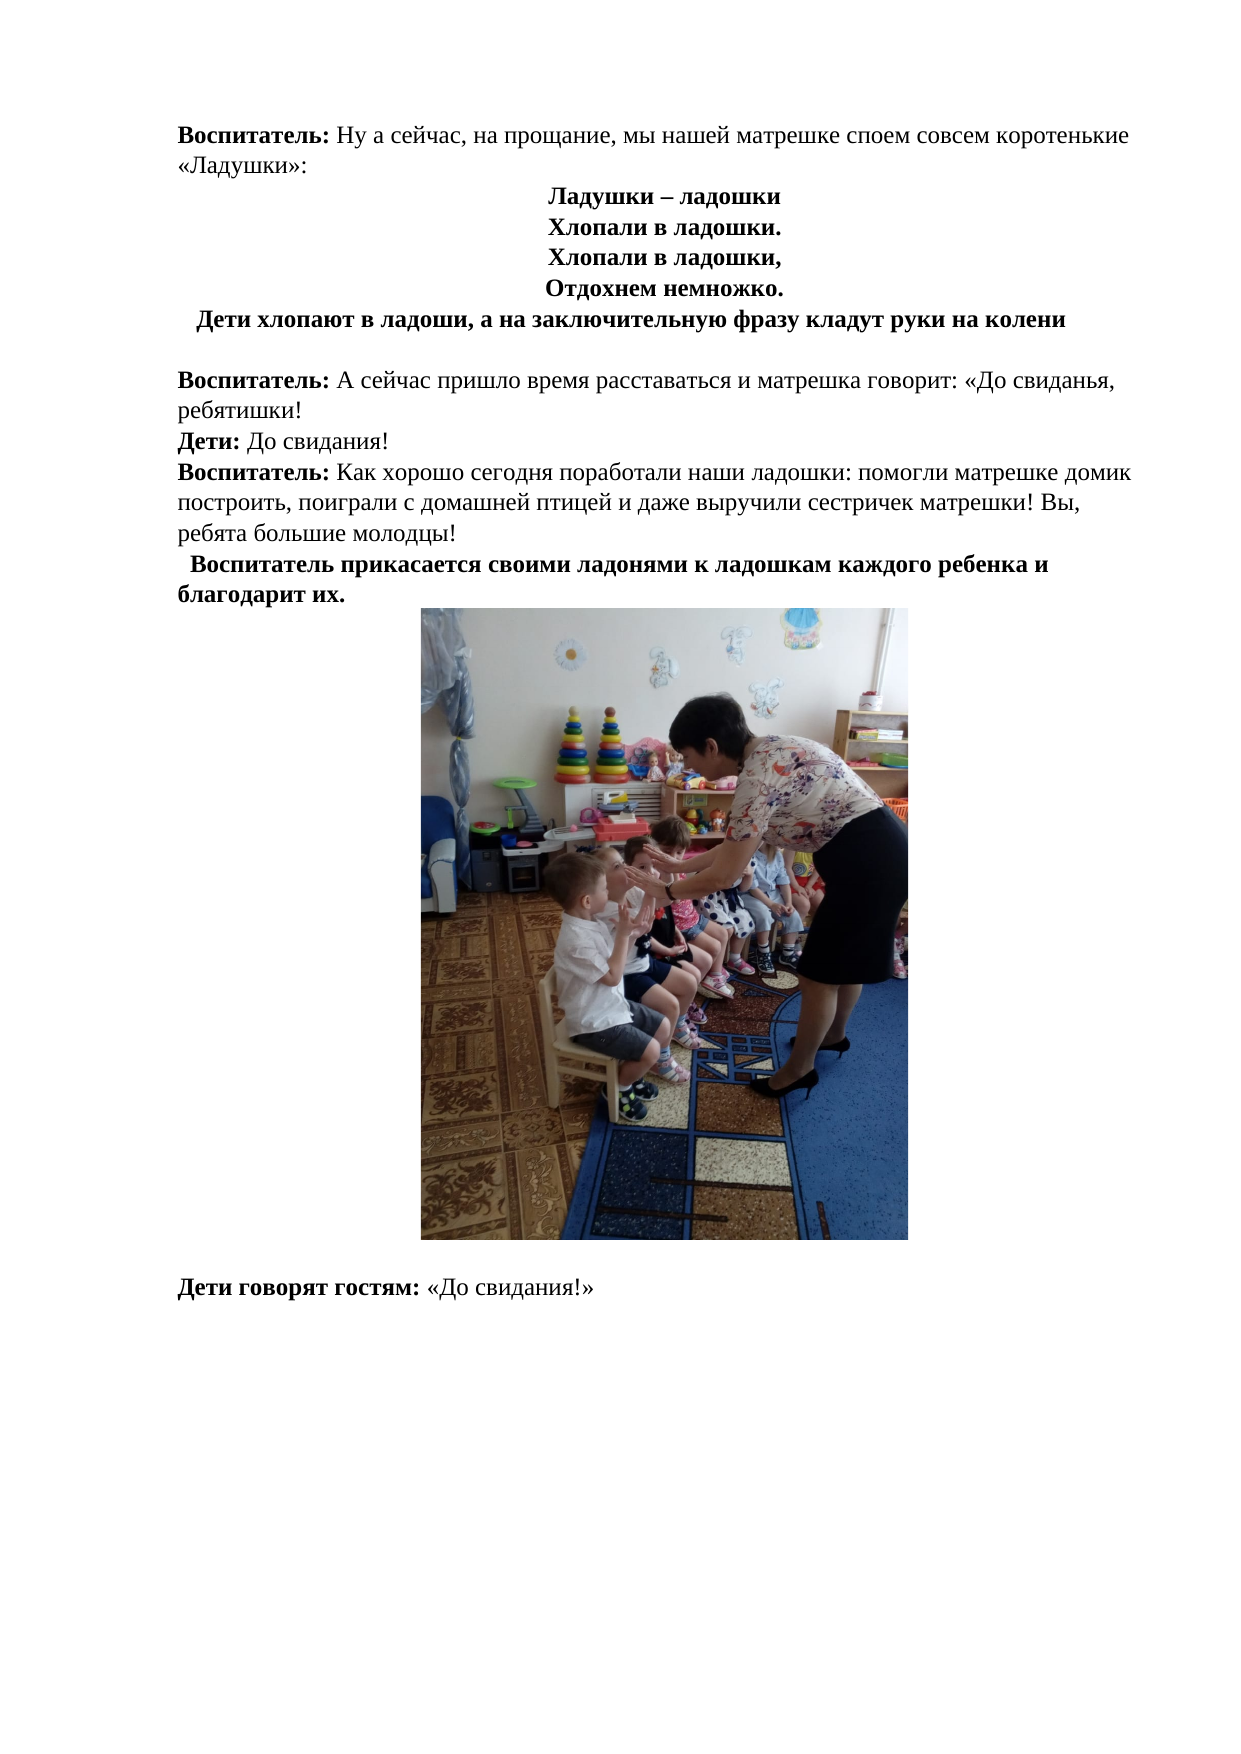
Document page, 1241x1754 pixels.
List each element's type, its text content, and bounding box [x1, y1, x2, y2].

text Дети говорят гостям: «До свидания!» [177, 1270, 1152, 1301]
picture [420, 608, 909, 1240]
text Отдохнем немножко. [177, 271, 1152, 302]
text Воспитатель: Ну а сейчас, на прощание, мы нашей матрешке споем совсем коротенькие «Ладушки»: [177, 118, 1152, 179]
text Дети: До свидания! [177, 424, 1152, 455]
text Хлопали в ладошки, [177, 241, 1152, 271]
text Хлопали в ладошки. [177, 210, 1152, 241]
text Воспитатель прикасается своими ладонями к ладошкам каждого ребенка и благодарит их. [177, 547, 1152, 608]
text Ладушки – ладошки [177, 179, 1152, 210]
text Воспитатель: А сейчас пришло время расставаться и матрешка говорит: «До свиданья, ребятишки! [177, 363, 1152, 424]
text Воспитатель: Как хорошо сегодня поработали наши ладошки: помогли матрешке домик построить, поиграли с домашней птицей и даже выручили сестричек матрешки! Вы, ребята большие молодцы! [177, 455, 1152, 547]
text Дети хлопают в ладоши, а на заключительную фразу кладут руки на колени [177, 302, 1152, 332]
